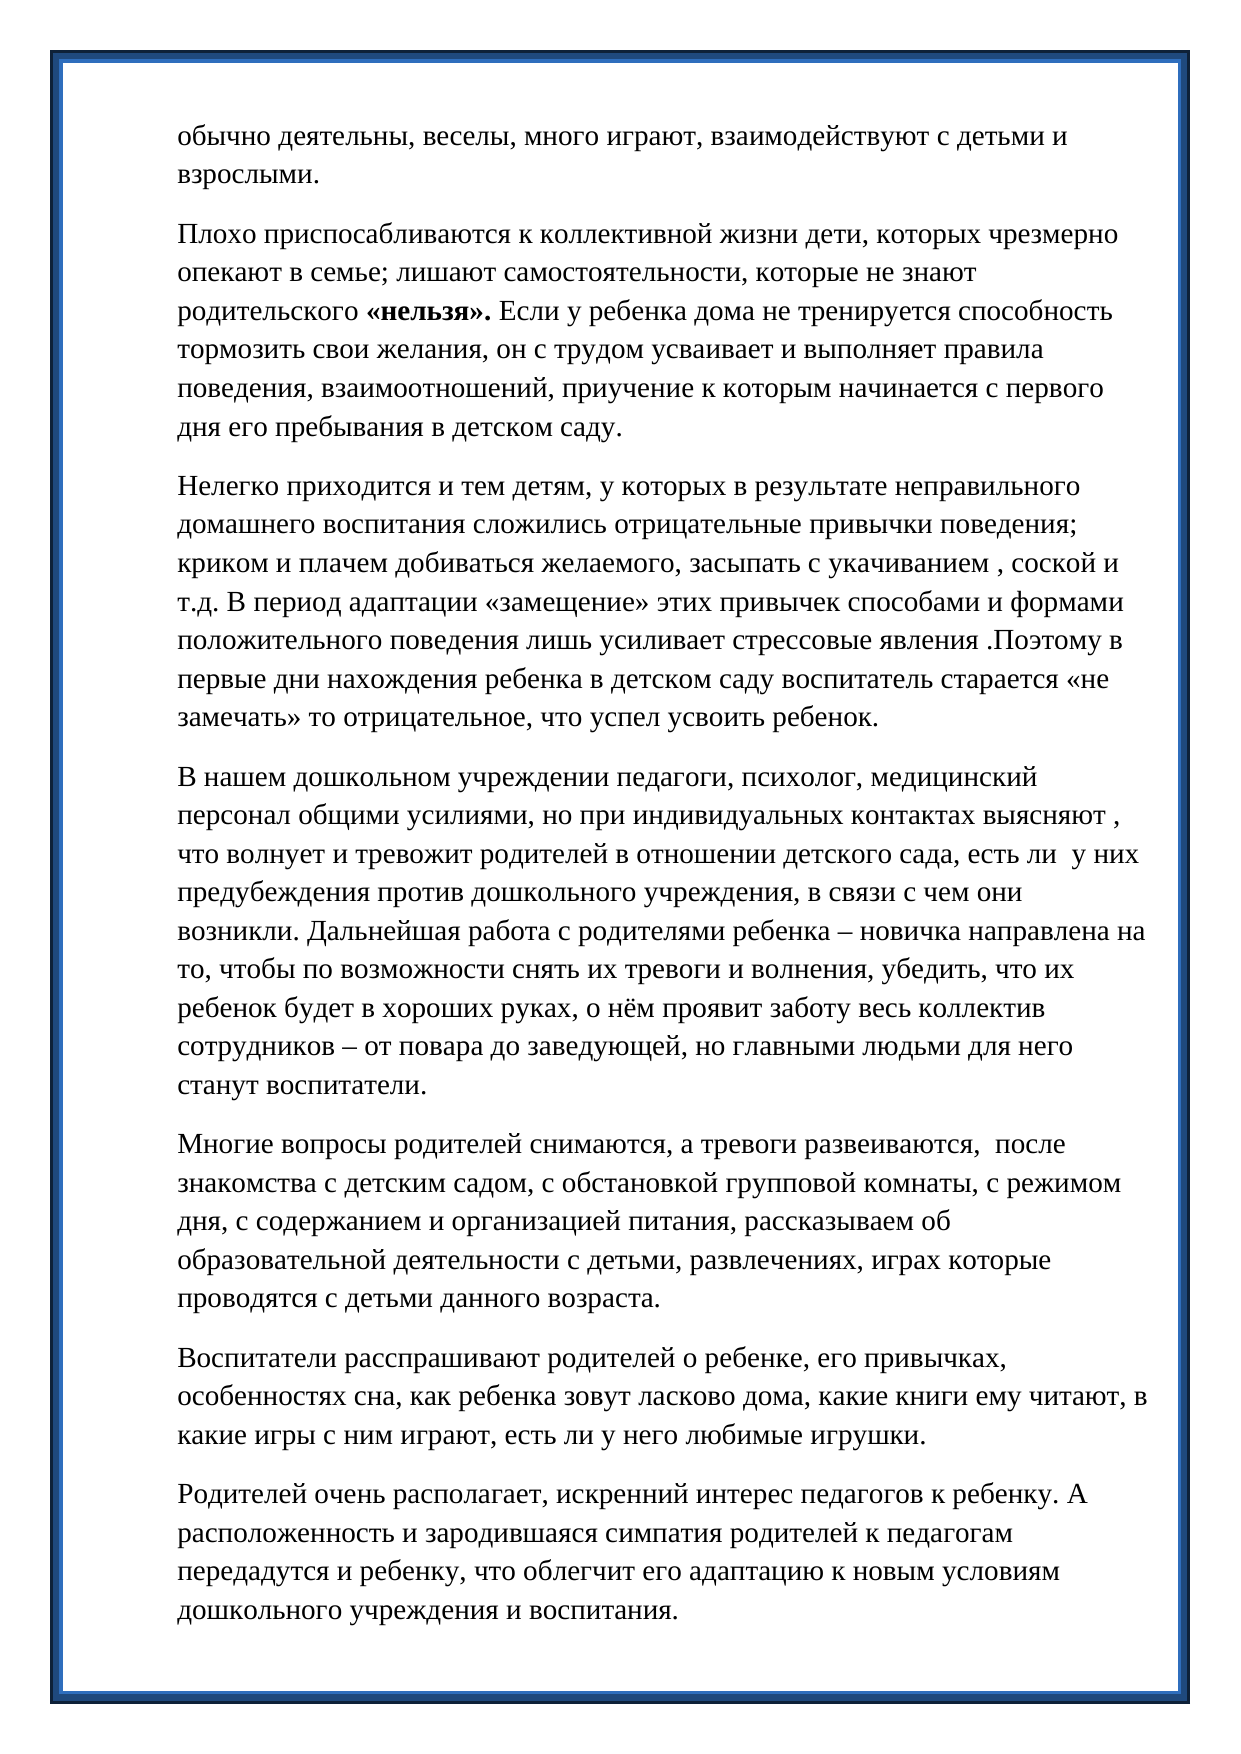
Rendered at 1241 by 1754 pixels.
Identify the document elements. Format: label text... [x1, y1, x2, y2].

text Родителей очень располагает, искренний интерес педагогов к ребенку. А расположенность и зародившаяся симпатия родителей к педагогам передадутся и ребенку, что облегчит его адаптацию к новым условиям дошкольного учреждения и воспитания. [177, 1476, 1152, 1626]
text В нашем дошкольном учреждении педагоги, психолог, медицинский персонал общими усилиями, но при индивидуальных контактах выясняют , что волнует и тревожит родителей в отношении детского сада, есть ли у них предубеждения против дошкольного учреждения, в связи с чем они возникли. Дальнейшая работа с родителями ребенка – новичка направлена на то, чтобы по возможности снять их тревоги и волнения, убедить, что их ребенок будет в хороших руках, о нём проявит заботу весь коллектив сотрудников – от повара до заведующей, но главными людьми для него станут воспитатели. [177, 759, 1152, 1101]
text Воспитатели расспрашивают родителей о ребенке, его привычках, особенностях сна, как ребенка зовут ласково дома, какие книги ему читают, в какие игры с ним играют, есть ли у него любимые игрушки. [177, 1340, 1152, 1451]
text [177, 118, 1152, 190]
text Плохо приспосабливаются к коллективной жизни дети, которых чрезмерно опекают в семье; лишают самостоятельности, которые не знают родительского «нельзя». Если у ребенка дома не тренируется способность тормозить свои желания, он с трудом усваивает и выполняет правила поведения, взаимоотношений, приучение к которым начинается с первого дня его пребывания в детском саду. [177, 216, 1152, 442]
text Нелегко приходится и тем детям, у которых в результате неправильного домашнего воспитания сложились отрицательные привычки поведения; криком и плачем добиваться желаемого, засыпать с укачиванием , соской и т.д. В период адаптации «замещение» этих привычек способами и формами положительного поведения лишь усиливает стрессовые явления .Поэтому в первые дни нахождения ребенка в детском саду воспитатель старается «не замечать» то отрицательное, что успел усвоить ребенок. [177, 468, 1152, 733]
text Многие вопросы родителей снимаются, а тревоги развеиваются, после знакомства с детским садом, с обстановкой групповой комнаты, с режимом дня, с содержанием и организацией питания, рассказываем об образовательной деятельности с детьми, развлечениях, играх которые проводятся с детьми данного возраста. [177, 1126, 1152, 1314]
